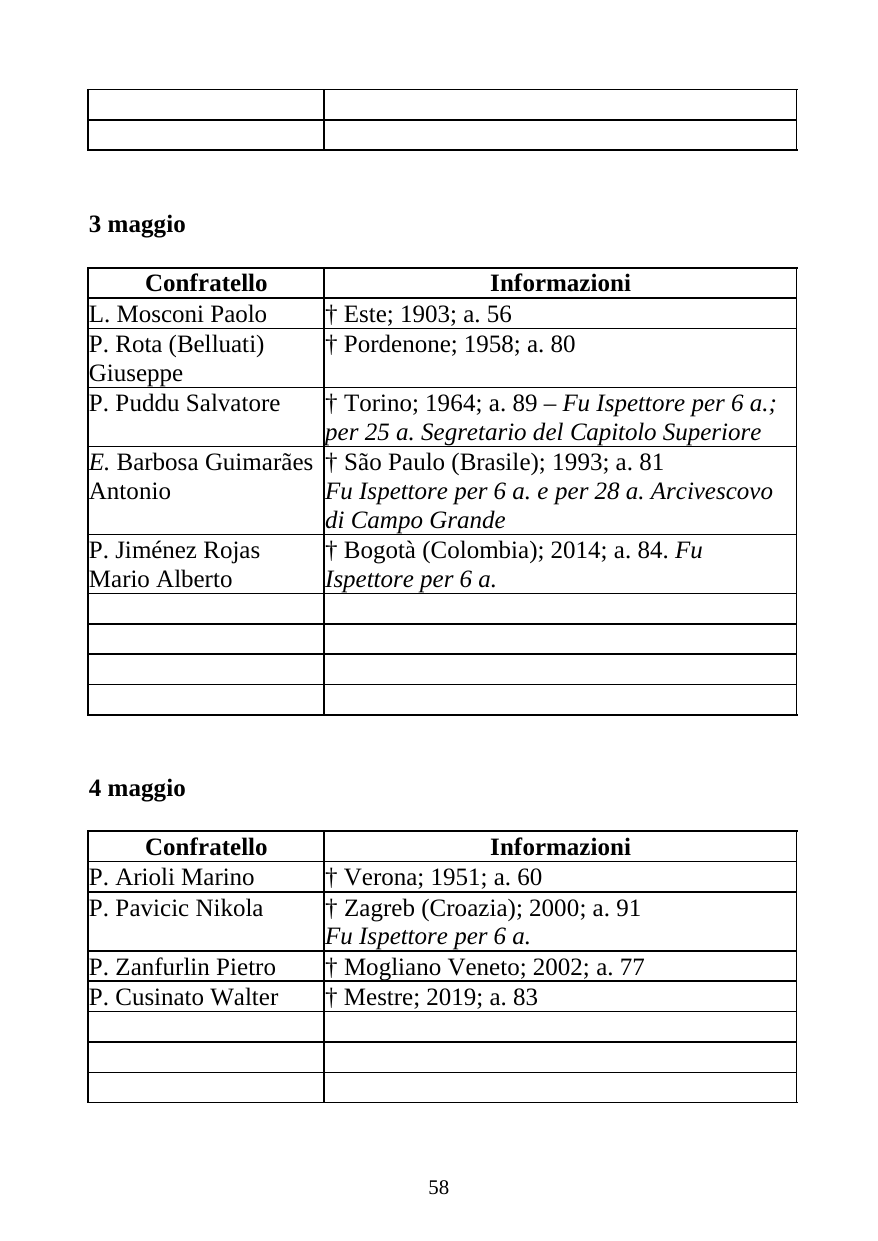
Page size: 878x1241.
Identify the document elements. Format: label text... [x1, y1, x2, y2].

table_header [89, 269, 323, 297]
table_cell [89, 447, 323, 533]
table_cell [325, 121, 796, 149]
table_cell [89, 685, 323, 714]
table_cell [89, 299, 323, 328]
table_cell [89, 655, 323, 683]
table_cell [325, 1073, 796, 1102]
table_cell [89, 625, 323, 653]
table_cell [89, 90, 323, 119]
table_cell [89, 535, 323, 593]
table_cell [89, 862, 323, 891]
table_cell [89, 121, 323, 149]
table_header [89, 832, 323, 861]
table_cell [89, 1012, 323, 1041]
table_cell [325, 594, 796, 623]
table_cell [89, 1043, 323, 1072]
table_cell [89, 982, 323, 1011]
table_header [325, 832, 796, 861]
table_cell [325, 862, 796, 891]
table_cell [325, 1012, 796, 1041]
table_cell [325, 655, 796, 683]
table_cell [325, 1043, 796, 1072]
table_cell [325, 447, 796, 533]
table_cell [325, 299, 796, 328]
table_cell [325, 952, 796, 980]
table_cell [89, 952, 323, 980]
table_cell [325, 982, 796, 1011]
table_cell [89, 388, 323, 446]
text 4 maggio [89, 773, 788, 802]
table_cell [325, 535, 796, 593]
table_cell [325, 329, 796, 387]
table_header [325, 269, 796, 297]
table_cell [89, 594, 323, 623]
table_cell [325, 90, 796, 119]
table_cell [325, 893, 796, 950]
text 3 maggio [89, 208, 788, 238]
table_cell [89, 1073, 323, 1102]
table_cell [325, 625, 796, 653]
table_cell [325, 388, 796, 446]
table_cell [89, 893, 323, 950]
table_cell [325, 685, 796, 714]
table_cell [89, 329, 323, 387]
